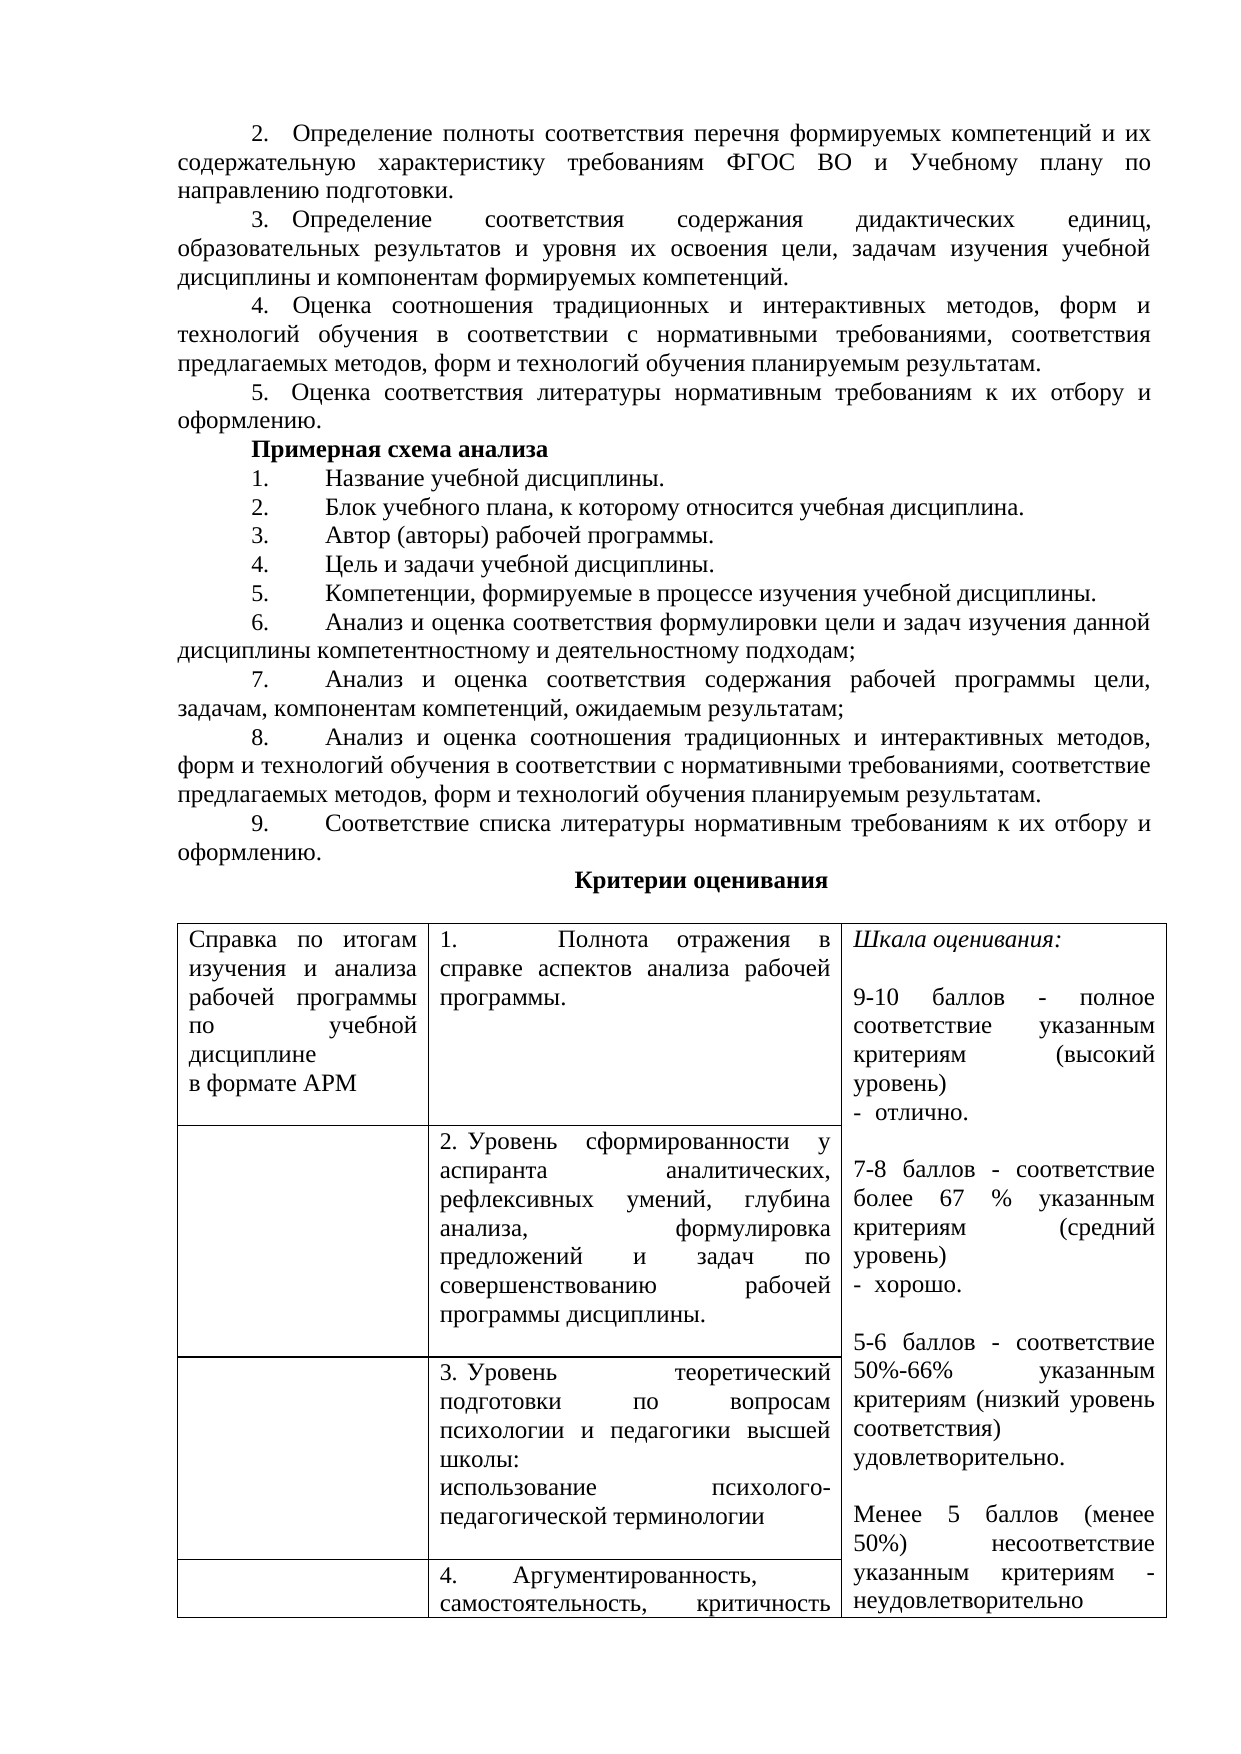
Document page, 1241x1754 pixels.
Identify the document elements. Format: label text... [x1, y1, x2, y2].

table_header Справка по итогам изучения и анализа рабочей программы по учебной дисциплине в формате АРМ [178, 924, 428, 1125]
table_header Полнота отражения в справке аспектов анализа рабочей программы. [429, 924, 841, 1125]
table_cell Уровень сформированности у аспиранта аналитических, рефлексивных умений, глубина анализа, формулировка предложений и задач по совершенствованию рабочей программы дисциплины. [429, 1126, 841, 1356]
text Примерная схема анализа [177, 434, 1152, 463]
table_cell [429, 1560, 841, 1617]
list Анализ и оценка соответствия формулировки цели и задач изучения данной дисциплины компетентностному и деятельностному подходам; [177, 607, 1152, 664]
list Автор (авторы) рабочей программы. [177, 521, 1152, 549]
table_cell [178, 1126, 428, 1356]
text Критерии оценивания [177, 866, 1152, 894]
table_cell [178, 1560, 428, 1617]
table_header Шкала оценивания: 9-10 баллов - полное соответствие указанным критериям (высокий уровень) отлично. 7-8 баллов - соответствие более 67 % указанным критериям (средний уровень) хорошо. 5-6 баллов - соответствие 50%-66% указанным критериям (низкий уровень соответствия) удовлетворительно. Менее 5 баллов (менее 50%) несоответствие указанным критериям - неудовлетворительно [842, 924, 1166, 1617]
table_cell [178, 1358, 428, 1559]
list Анализ и оценка соотношения традиционных и интерактивных методов, форм и технологий обучения в соответствии с нормативными требованиями, соответствие предлагаемых методов, форм и технологий обучения планируемым результатам. [177, 722, 1152, 808]
list Цель и задачи учебной дисциплины. [177, 549, 1152, 578]
list Определение полноты соответствия перечня формируемых компетенций и их содержательную характеристику требованиям ФГОС ВО и Учебному плану по направлению подготовки. [177, 118, 1152, 204]
list Название учебной дисциплины. [177, 463, 1152, 492]
list Компетенции, формируемые в процессе изучения учебной дисциплины. [177, 578, 1152, 607]
list Соответствие списка литературы нормативным требованиям к их отбору и оформлению. [177, 808, 1152, 866]
list Оценка соотношения традиционных и интерактивных методов, форм и технологий обучения в соответствии с нормативными требованиями, соответствия предлагаемых методов, форм и технологий обучения планируемым результатам. [177, 291, 1152, 377]
list Оценка соответствия литературы нормативным требованиям к их отбору и оформлению. [177, 377, 1152, 434]
table_cell Уровень теоретический подготовки по вопросам психологии и педагогики высшей школы: использование психолого-педагогической терминологии [429, 1358, 841, 1559]
list Блок учебного плана, к которому относится учебная дисциплина. [177, 492, 1152, 521]
list Анализ и оценка соответствия содержания рабочей программы цели, задачам, компонентам компетенций, ожидаемым результатам; [177, 664, 1152, 722]
list Определение соответствия содержания дидактических единиц, образовательных результатов и уровня их освоения цели, задачам изучения учебной дисциплины и компонентам формируемых компетенций. [177, 204, 1152, 291]
